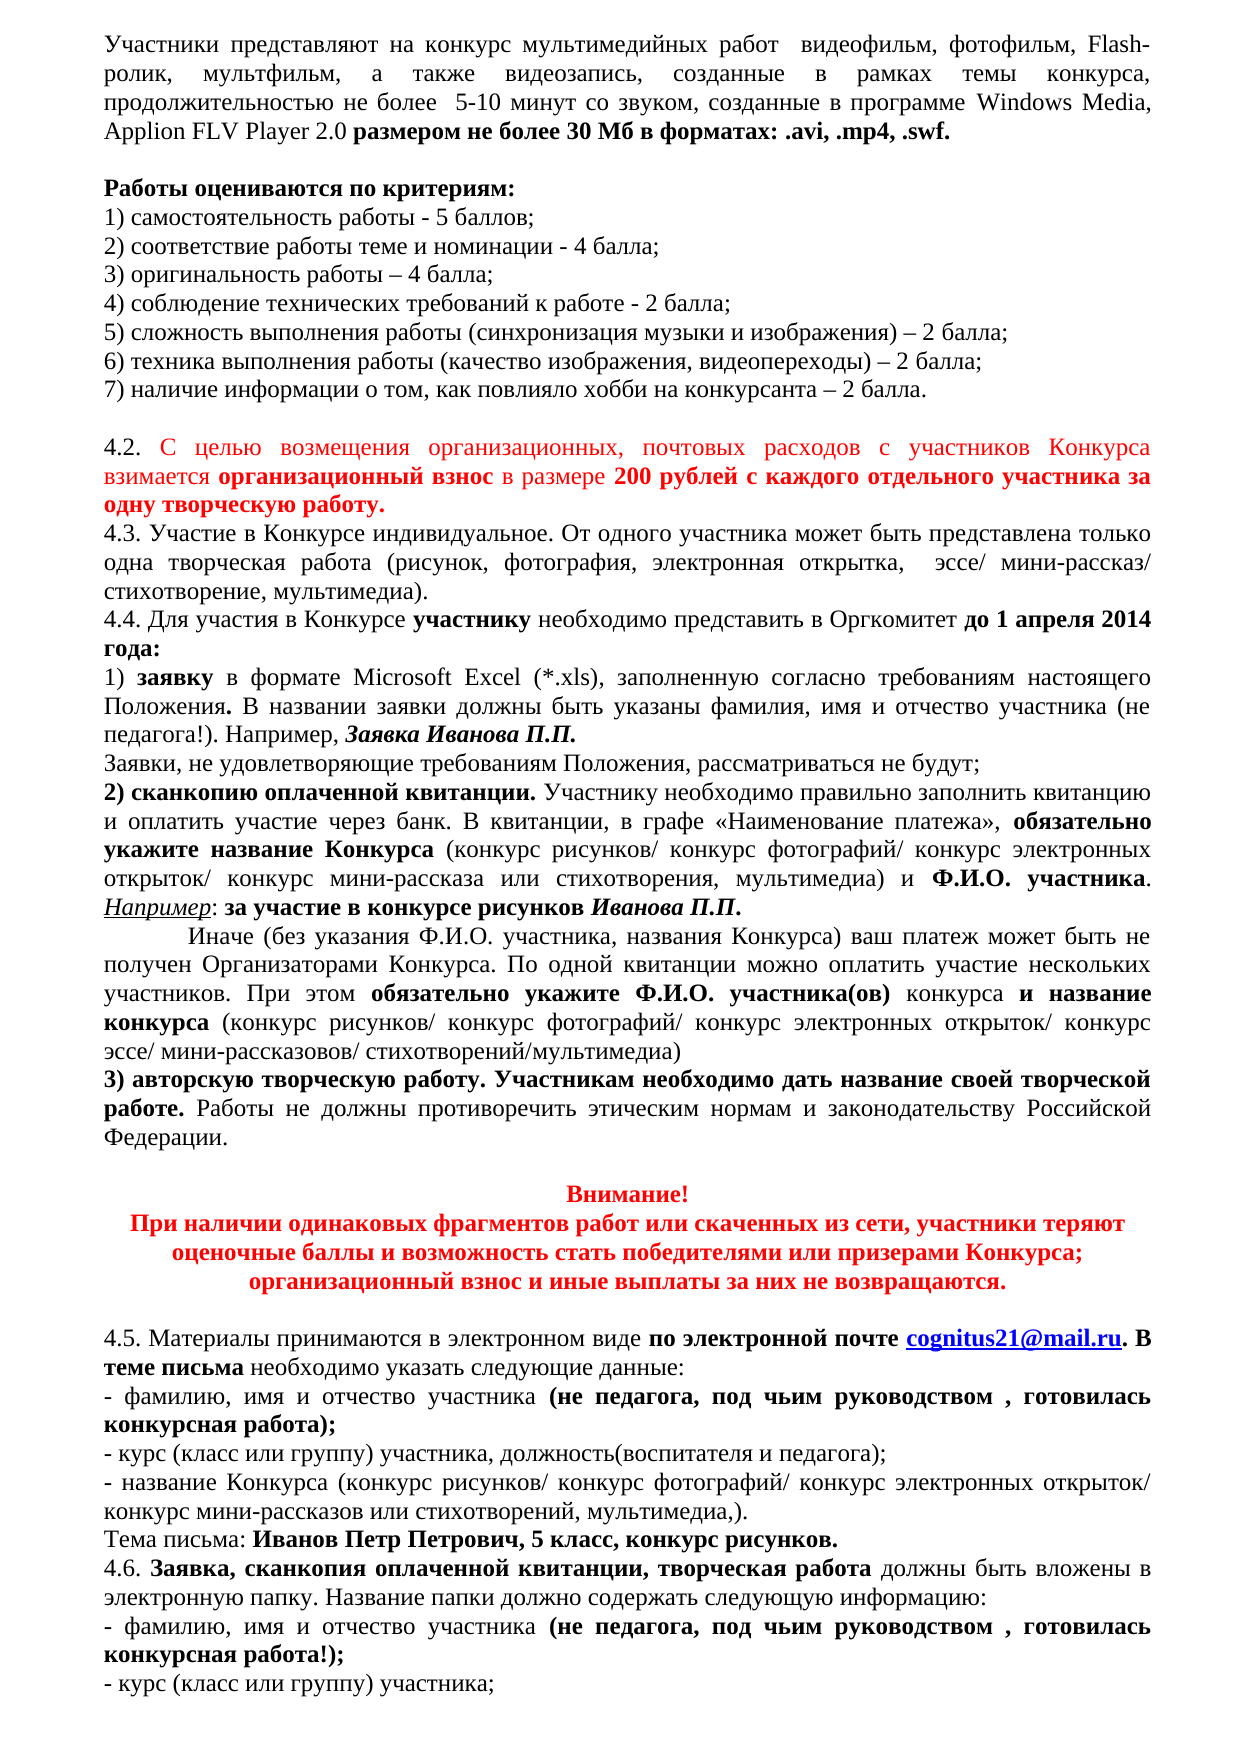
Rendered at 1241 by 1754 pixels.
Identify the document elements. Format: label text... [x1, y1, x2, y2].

text Заявки, не удовлетворяющие требованиям Положения, рассматриваться не будут; [103, 748, 1152, 777]
list 4.4. Для участия в Конкурсе участнику необходимо представить в Оргкомитет до 1 апреля 2014 года: [103, 604, 1152, 662]
text Внимание! [103, 1179, 1152, 1208]
text - название Конкурса (конкурс рисунков/ конкурс фотографий/ конкурс электронных открыток/ конкурс мини-рассказов или стихотворений, мультимедиа,). [103, 1467, 1152, 1524]
text Иначе (без указания Ф.И.О. участника, названия Конкурса) ваш платеж может быть не получен Организаторами Конкурса. По одной квитанции можно оплатить участие нескольких участников. При этом обязательно укажите Ф.И.О. участника(ов) конкурса и название конкурса (конкурс рисунков/ конкурс фотографий/ конкурс электронных открыток/ конкурс эссе/ мини-рассказовов/ стихотворений/мультимедиа) [103, 921, 1152, 1064]
text - фамилию, имя и отчество участника (не педагога, под чьим руководством , готовилась конкурсная работа); [103, 1381, 1152, 1438]
text 5) сложность выполнения работы (синхронизация музыки и изображения) – 2 балла; [103, 317, 1144, 346]
text - курс (класс или группу) участника, должность(воспитателя и педагога); [103, 1438, 1152, 1467]
text 3) авторскую творческую работу. Участникам необходимо дать название своей творческой работе. Работы не должны противоречить этическим нормам и законодательству Российской Федерации. [103, 1064, 1152, 1151]
text - фамилию, имя и отчество участника (не педагога, под чьим руководством , готовилась конкурсная работа!); [103, 1611, 1152, 1668]
text 7) наличие информации о том, как повлияло хобби на конкурсанта – 2 балла. [103, 374, 1144, 403]
text 2) соответствие работы теме и номинации - 4 балла; [103, 231, 1144, 259]
text 4.3. Участие в Конкурсе индивидуальное. От одного участника может быть представлена только одна творческая работа (рисунок, фотография, электронная открытка, эссе/ мини-рассказ/ стихотворение, мультимедиа). [103, 518, 1152, 604]
text 6) техника выполнения работы (качество изображения, видеопереходы) – 2 балла; [103, 346, 1144, 374]
text 4) соблюдение технических требований к работе - 2 балла; [103, 288, 1144, 317]
text 1) заявку в формате Microsoft Excel (*.xls), заполненную согласно требованиям настоящего Положения. В названии заявки должны быть указаны фамилия, имя и отчество участника (не педагога!). Например, Заявка Иванова П.П. [103, 662, 1152, 748]
text Тема письма: Иванов Петр Петрович, 5 класс, конкурс рисунков. [103, 1524, 1152, 1553]
text Работы оцениваются по критериям: [103, 173, 1152, 202]
text - курс (класс или группу) участника; [103, 1668, 1152, 1697]
text 4.6. Заявка, сканкопия оплаченной квитанции, творческая работа должны быть вложены в электронную папку. Название папки должно содержать следующую информацию: [103, 1553, 1152, 1611]
text 4.2. С целью возмещения организационных, почтовых расходов с участников Конкурса взимается организационный взнос в размере 200 рублей с каждого отдельного участника за одну творческую работу. [103, 432, 1152, 518]
text 4.5. Материалы принимаются в электронном виде по электронной почте cognitus21@mail.ru. В теме письма необходимо указать следующие данные: [103, 1323, 1152, 1381]
text 1) самостоятельность работы - 5 баллов; [103, 202, 1144, 231]
text Участники представляют на конкурс мультимедийных работ видеофильм, фотофильм, Flash-ролик, мультфильм, а также видеозапись, созданные в рамках темы конкурса, продолжительностью не более 5-10 минут со звуком, созданные в программе Windows Media, Applion FLV Player 2.0 размером не более 30 Мб в форматах: .avi, .mp4, .swf. [103, 29, 1152, 144]
text 3) оригинальность работы – 4 балла; [103, 259, 1144, 288]
text 2) сканкопию оплаченной квитанции. Участнику необходимо правильно заполнить квитанцию и оплатить участие через банк. В квитанции, в графе «Наименование платежа», обязательно укажите название Конкурса (конкурс рисунков/ конкурс фотографий/ конкурс электронных открыток/ конкурс мини-рассказа или стихотворения, мультимедиа) и Ф.И.О. участника. Например: за участие в конкурсе рисунков Иванова П.П. [103, 777, 1152, 921]
text При наличии одинаковых фрагментов работ или скаченных из сети, участники теряют оценочные баллы и возможность стать победителями или призерами Конкурса; организационный взнос и иные выплаты за них не возвращаются. [103, 1208, 1152, 1294]
